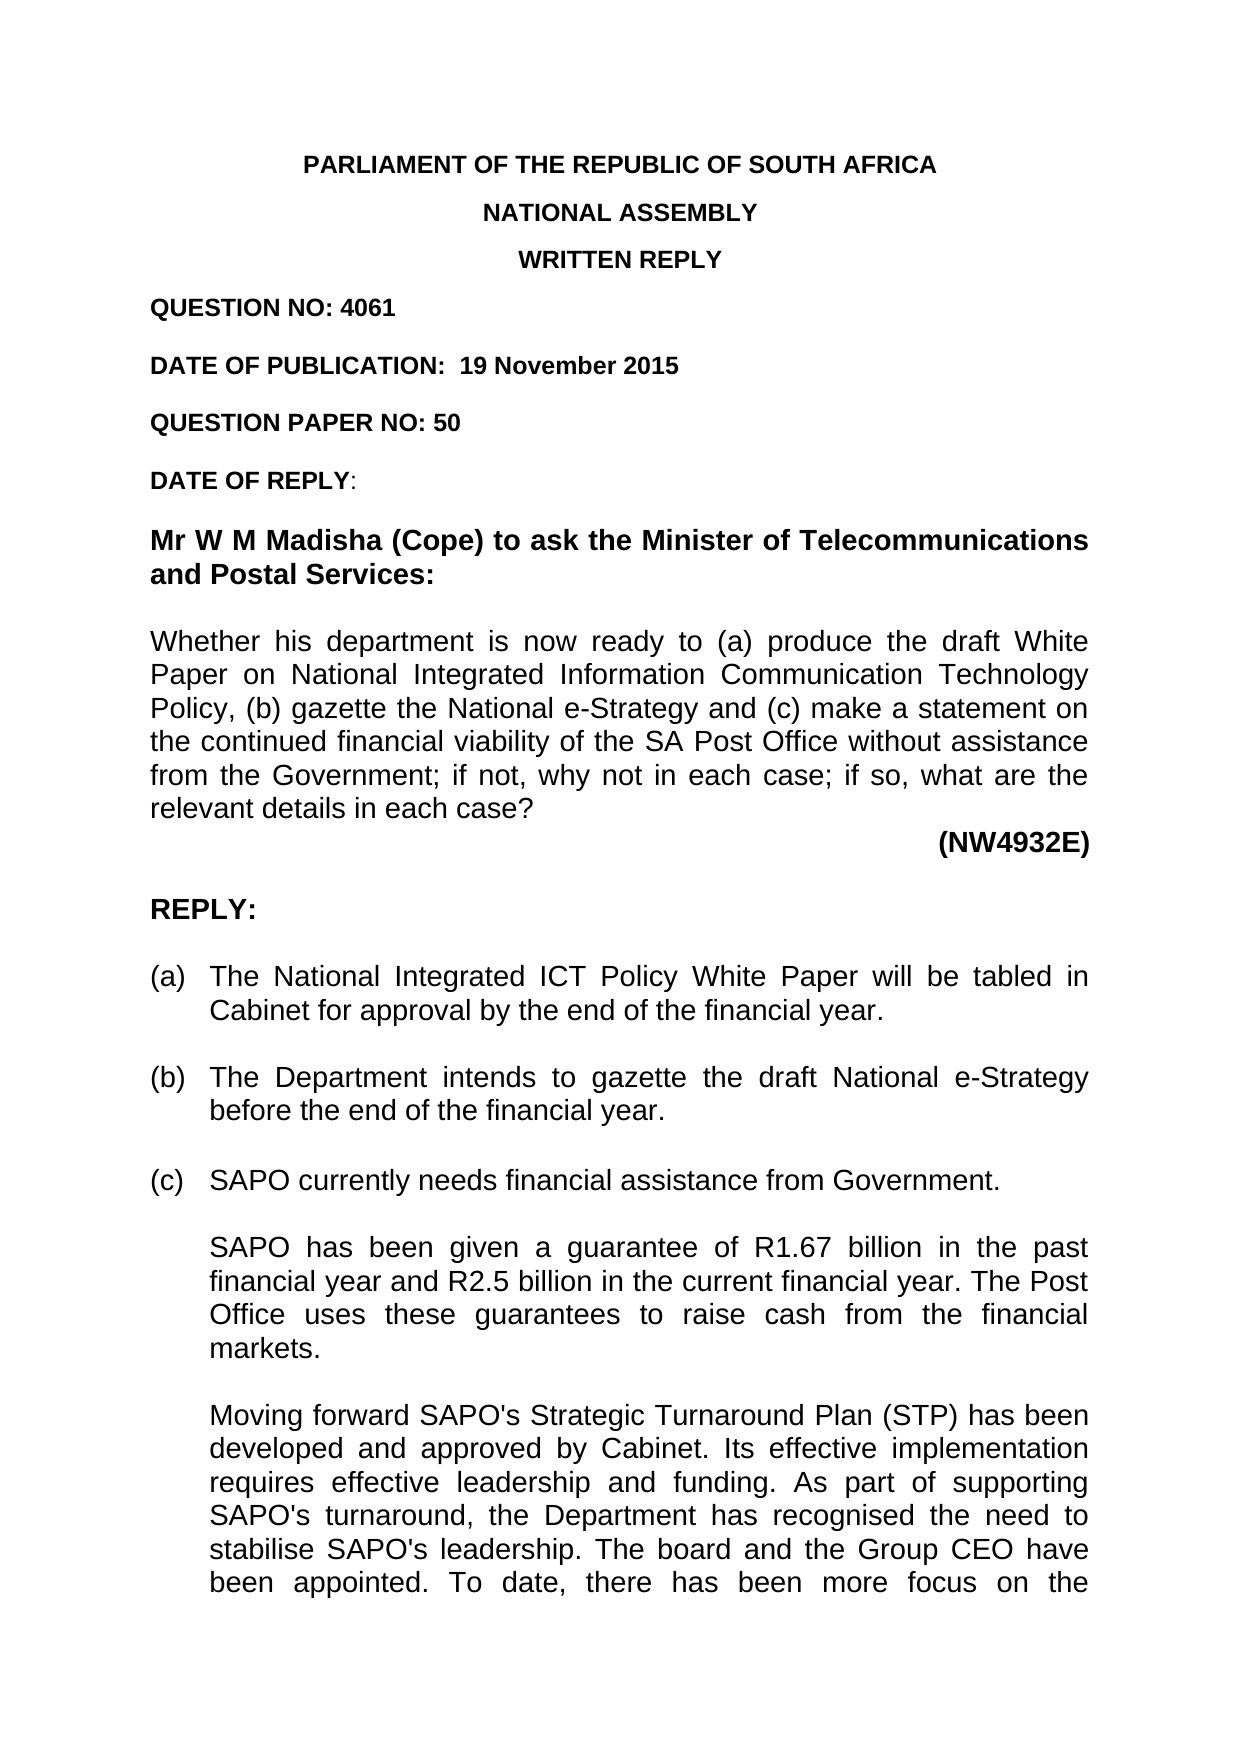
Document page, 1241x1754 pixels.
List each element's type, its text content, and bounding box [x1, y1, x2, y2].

text PARLIAMENT OF THE REPUBLIC OF SOUTH AFRICA [150, 150, 1090, 179]
text QUESTION NO: 4061 [150, 293, 1090, 322]
text REPLY: [150, 892, 1090, 926]
text Mr W M Madisha (Cope) to ask the Minister of Telecommunications and Postal Services: [150, 523, 1090, 590]
text QUESTION PAPER NO: 50 [150, 408, 1090, 437]
text Whether his department is now ready to (a) produce the draft White Paper on National Integrated Information Communication Technology Policy, (b) gazette the National e-Strategy and (c) make a statement on the continued financial viability of the SA Post Office without assistance from the Government; if not, why not in each case; if so, what are the relevant details in each case? [150, 624, 1090, 825]
list SAPO currently needs financial assistance from Government. [150, 1163, 1090, 1197]
list The National Integrated ICT Policy White Paper will be tabled in Cabinet for approval by the end of the financial year. [150, 959, 1090, 1026]
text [209, 1398, 1090, 1599]
list The Department intends to gazette the draft National e-Strategy before the end of the financial year. [150, 1060, 1090, 1127]
text WRITTEN REPLY [150, 245, 1090, 274]
text NATIONAL ASSEMBLY [150, 198, 1090, 226]
text DATE OF PUBLICATION: 19 November 2015 [150, 351, 1090, 379]
text SAPO has been given a guarantee of R1.67 billion in the past financial year and R2.5 billion in the current financial year. The Post Office uses these guarantees to raise cash from the financial markets. [209, 1230, 1090, 1364]
text (NW4932E) [150, 825, 1090, 858]
text DATE OF REPLY: [150, 466, 1090, 494]
